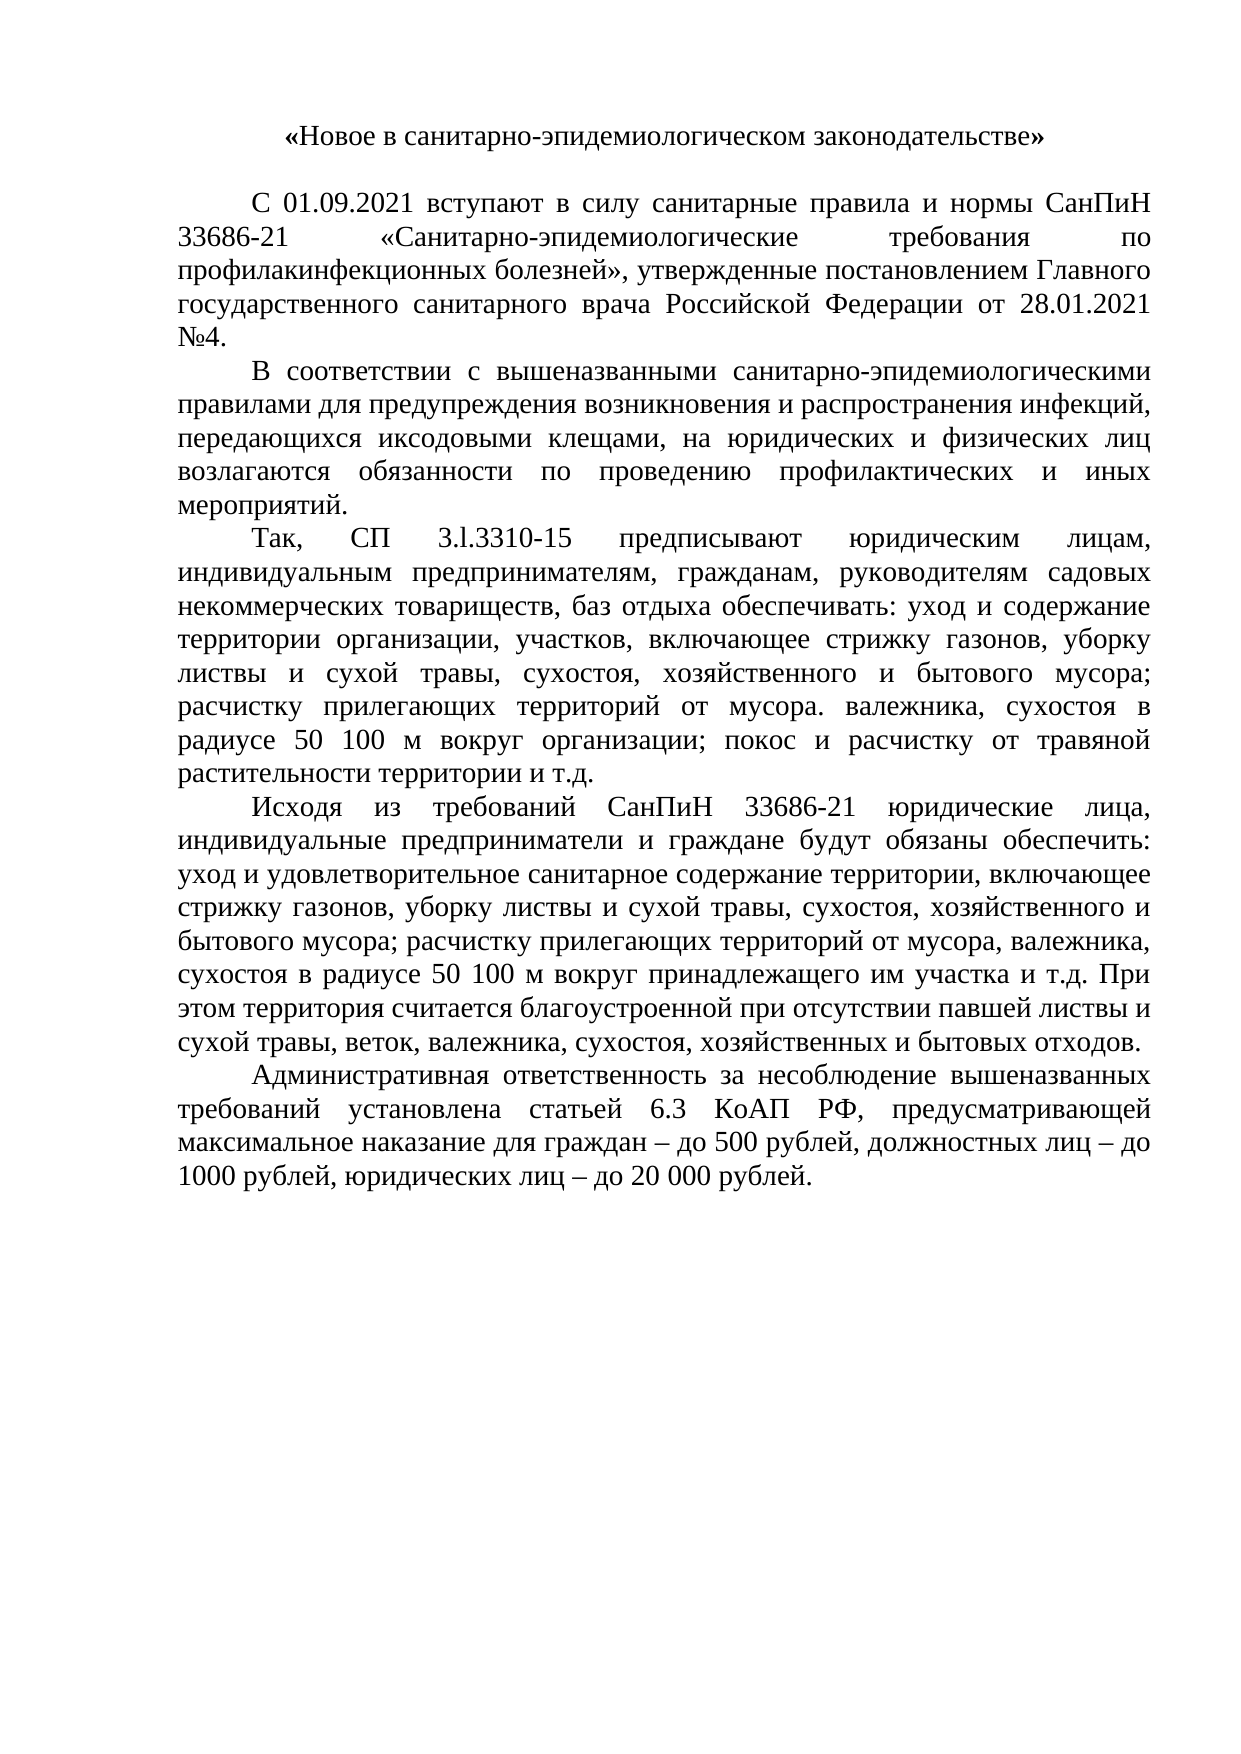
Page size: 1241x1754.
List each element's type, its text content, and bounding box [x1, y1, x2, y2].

text Исходя из требований СанПиН 33686-21 юридические лица, индивидуальные предприниматели и граждане будут обязаны обеспечить: уход и удовлетворительное санитарное содержание территории, включающее стрижку газонов, уборку листвы и сухой травы, сухостоя, хозяйственного и бытового мусора; расчистку прилегающих территорий от мусора, валежника, сухостоя в радиусе 50 100 м вокруг принадлежащего им участка и т.д. При этом территория считается благоустроенной при отсутствии павшей листвы и сухой травы, веток, валежника, сухостоя, хозяйственных и бытовых отходов. [177, 789, 1152, 1057]
text Так, СП 3.l.3310-15 предписывают юридическим лицам, индивидуальным предпринимателям, гражданам, руководителям садовых некоммерческих товариществ, баз отдыха обеспечивать: уход и содержание территории организации, участков, включающее стрижку газонов, уборку листвы и сухой травы, сухостоя, хозяйственного и бытового мусора; расчистку прилегающих территорий от мусора. валежника, сухостоя в радиусе 50 100 м вокруг организации; покос и расчистку от травяной растительности территории и т.д. [177, 521, 1152, 789]
text Административная ответственность за несоблюдение вышеназванных требований установлена статьей 6.3 КоАП РФ, предусматривающей максимальное наказание для граждан – до 500 рублей, должностных лиц – до 1000 рублей, юридических лиц – до 20 000 рублей. [177, 1057, 1152, 1191]
text В соответствии с вышеназванными санитарно-эпидемиологическими правилами для предупреждения возникновения и распространения инфекций, передающихся иксодовыми клещами, на юридических и физических лиц возлагаются обязанности по проведению профилактических и иных мероприятий. [177, 353, 1152, 521]
text «Новое в санитарно-эпидемиологическом законодательстве» [177, 118, 1152, 152]
text С 01.09.2021 вступают в силу санитарные правила и нормы СанПиН 33686-21 «Санитарно-эпидемиологические требования по профилакинфекционных болезней», утвержденные постановлением Главного государственного санитарного врача Российской Федерации от 28.01.2021 №4. [177, 185, 1152, 353]
